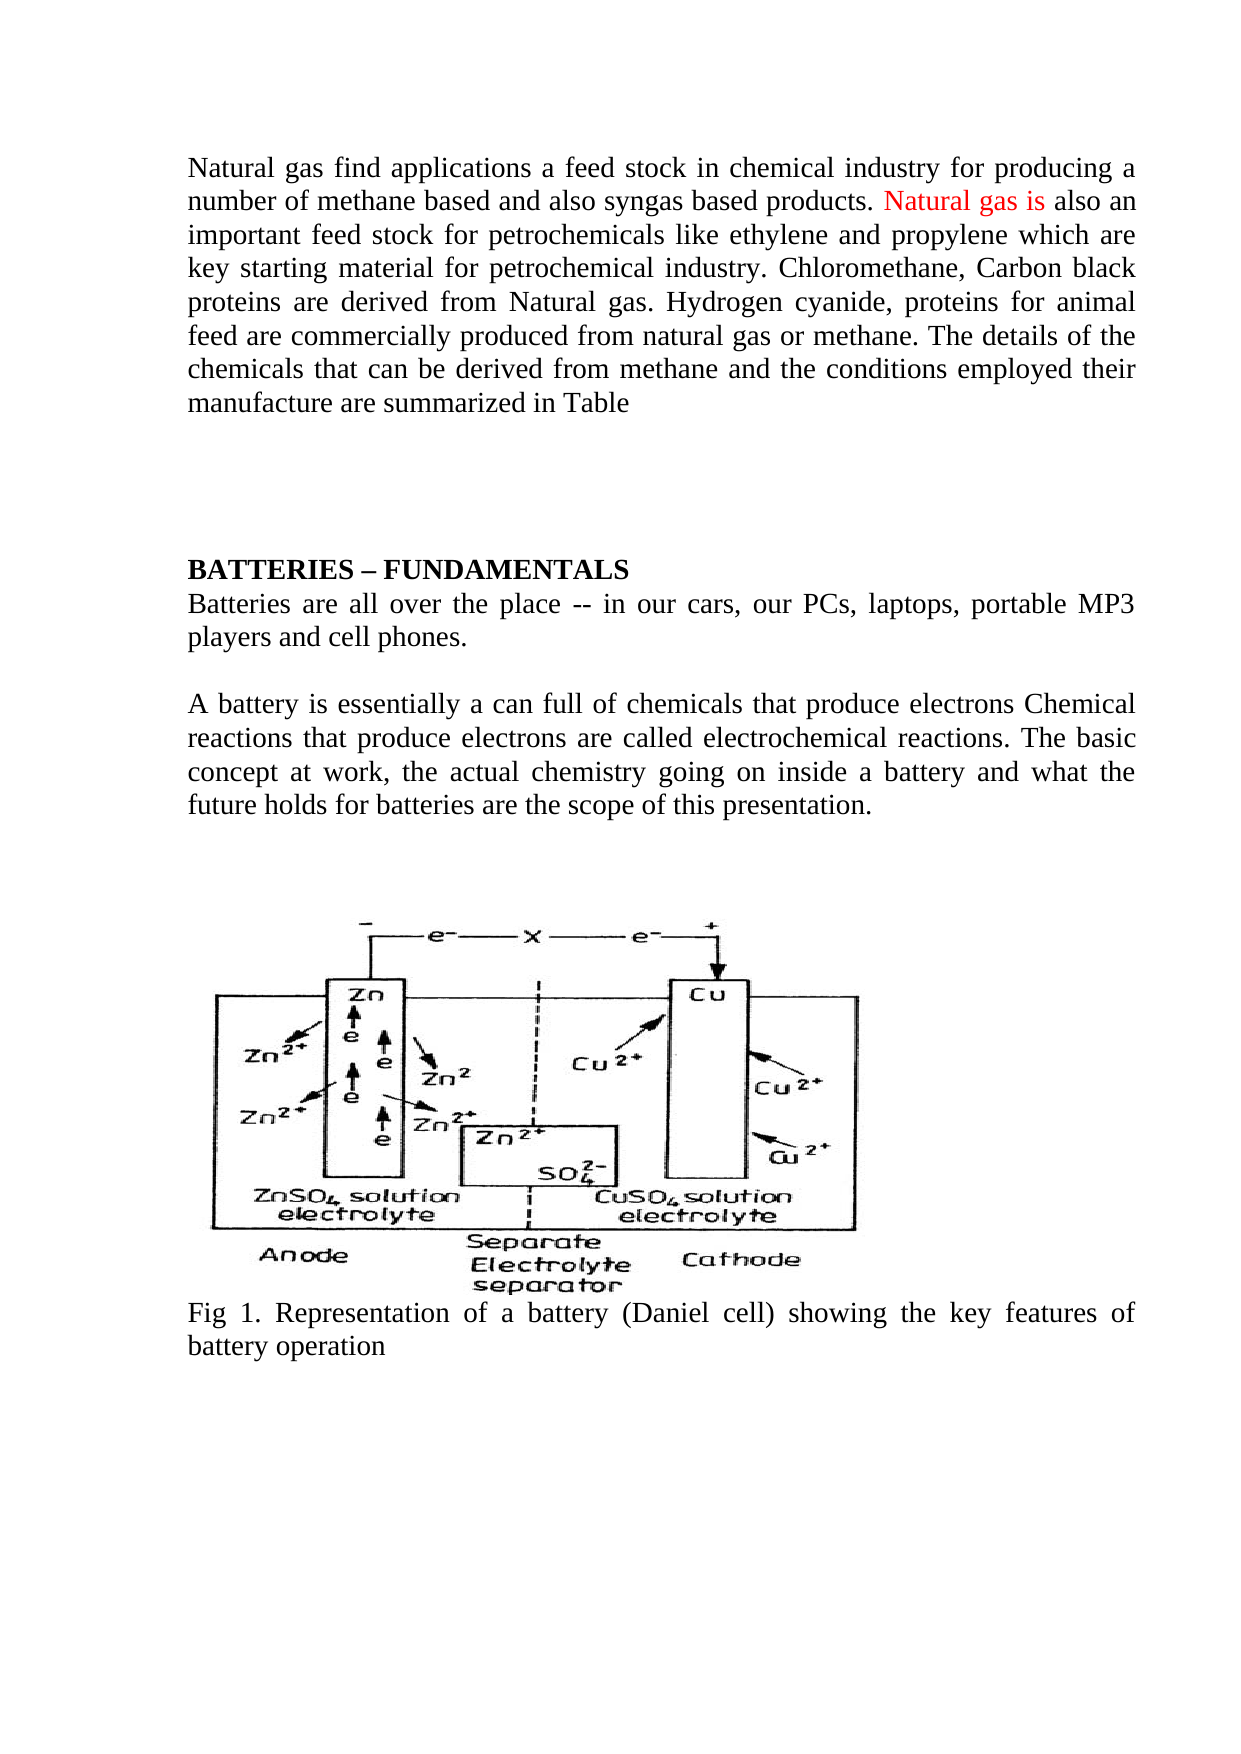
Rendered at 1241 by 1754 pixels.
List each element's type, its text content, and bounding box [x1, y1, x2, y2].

text Natural gas find applications a feed stock in chemical industry for producing a number of methane based and also syngas based products. Natural gas is also an important feed stock for petrochemicals like ethylene and propylene which are key starting material for petrochemical industry. Chloromethane, Carbon black proteins are derived from Natural gas. Hydrogen cyanide, proteins for animal feed are commercially produced from natural gas or methane. The details of the chemicals that can be derived from methane and the conditions employed their manufacture are summarized in Table [187, 150, 1137, 418]
text Batteries are all over the place -- in our cars, our PCs, laptops, portable MP3 players and cell phones. [187, 586, 1137, 653]
text BATTERIES – FUNDAMENTALS [187, 552, 1137, 586]
text A battery is essentially a can full of chemicals that produce electrons Chemical reactions that produce electrons are called electrochemical reactions. The basic concept at work, the actual chemistry going on inside a battery and what the future holds for batteries are the scope of this presentation. [187, 687, 1137, 821]
text Fig 1. Representation of a battery (Daniel cell) showing the key features of battery operation [187, 1295, 1137, 1362]
